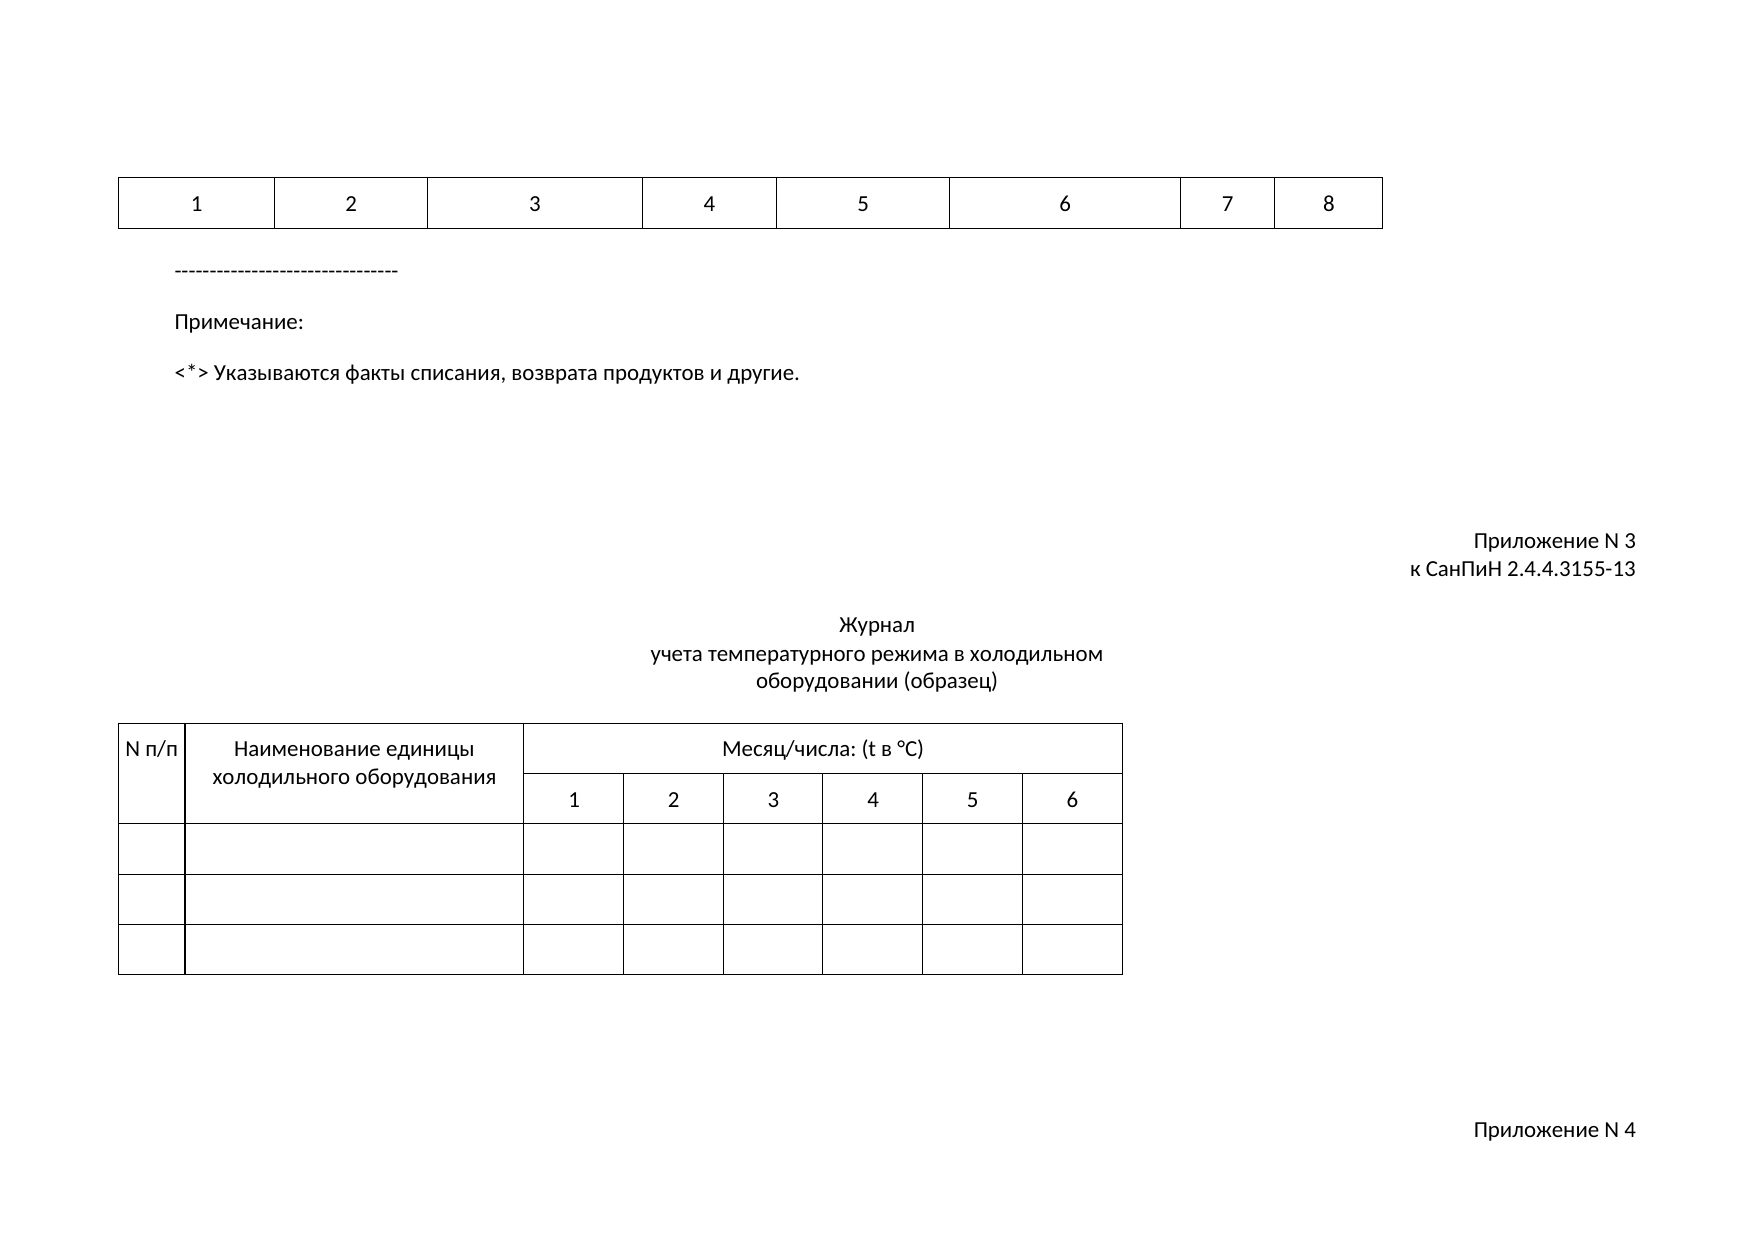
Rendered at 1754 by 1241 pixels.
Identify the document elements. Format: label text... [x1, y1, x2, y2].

table_header Наименование единицы холодильного оборудования [186, 724, 523, 823]
table_cell [923, 925, 1022, 974]
table_cell [724, 925, 822, 974]
table_cell 3 [724, 774, 822, 823]
table_cell 3 [428, 178, 642, 227]
text Приложение N 4 [118, 1115, 1636, 1143]
table_cell [1023, 824, 1122, 874]
table_cell [624, 925, 723, 974]
table_cell [524, 925, 623, 974]
text учета температурного режима в холодильном [118, 639, 1636, 667]
text Примечание: [118, 307, 1636, 336]
text Журнал [118, 611, 1636, 639]
table_cell [119, 875, 184, 924]
table_cell 1 [524, 774, 623, 823]
table_cell [186, 824, 523, 874]
table_cell [923, 824, 1022, 874]
table_cell [186, 875, 523, 924]
table_cell [624, 824, 723, 874]
table_cell 5 [923, 774, 1022, 823]
text Приложение N 3 [118, 527, 1636, 554]
table_cell [119, 925, 184, 974]
text оборудовании (образец) [118, 667, 1636, 695]
table_header Месяц/числа: (t в °C) [524, 724, 1122, 773]
table_cell [724, 875, 822, 924]
table_header N п/п [119, 724, 184, 823]
table_cell [524, 824, 623, 874]
text -------------------------------- [118, 257, 1636, 284]
text <*> Указываются факты списания, возврата продуктов и другие. [118, 358, 1636, 386]
table_cell [1023, 925, 1122, 974]
table_cell [724, 824, 822, 874]
table_cell 4 [823, 774, 922, 823]
table_cell 6 [1023, 774, 1122, 823]
table_cell 4 [643, 178, 776, 227]
table_cell [1023, 875, 1122, 924]
table_cell 2 [624, 774, 723, 823]
table_cell [823, 875, 922, 924]
table_cell [119, 824, 184, 874]
table_cell 1 [119, 178, 274, 227]
table_cell 2 [275, 178, 427, 227]
table_cell 5 [777, 178, 949, 227]
table_cell [624, 875, 723, 924]
table_cell [823, 824, 922, 874]
table_cell 8 [1275, 178, 1382, 227]
table_cell 6 [950, 178, 1180, 227]
table_cell [186, 925, 523, 974]
table_cell [823, 925, 922, 974]
text к СанПиН 2.4.4.3155-13 [118, 554, 1636, 583]
table_cell [923, 875, 1022, 924]
table_cell 7 [1181, 178, 1274, 227]
table_cell [524, 875, 623, 924]
